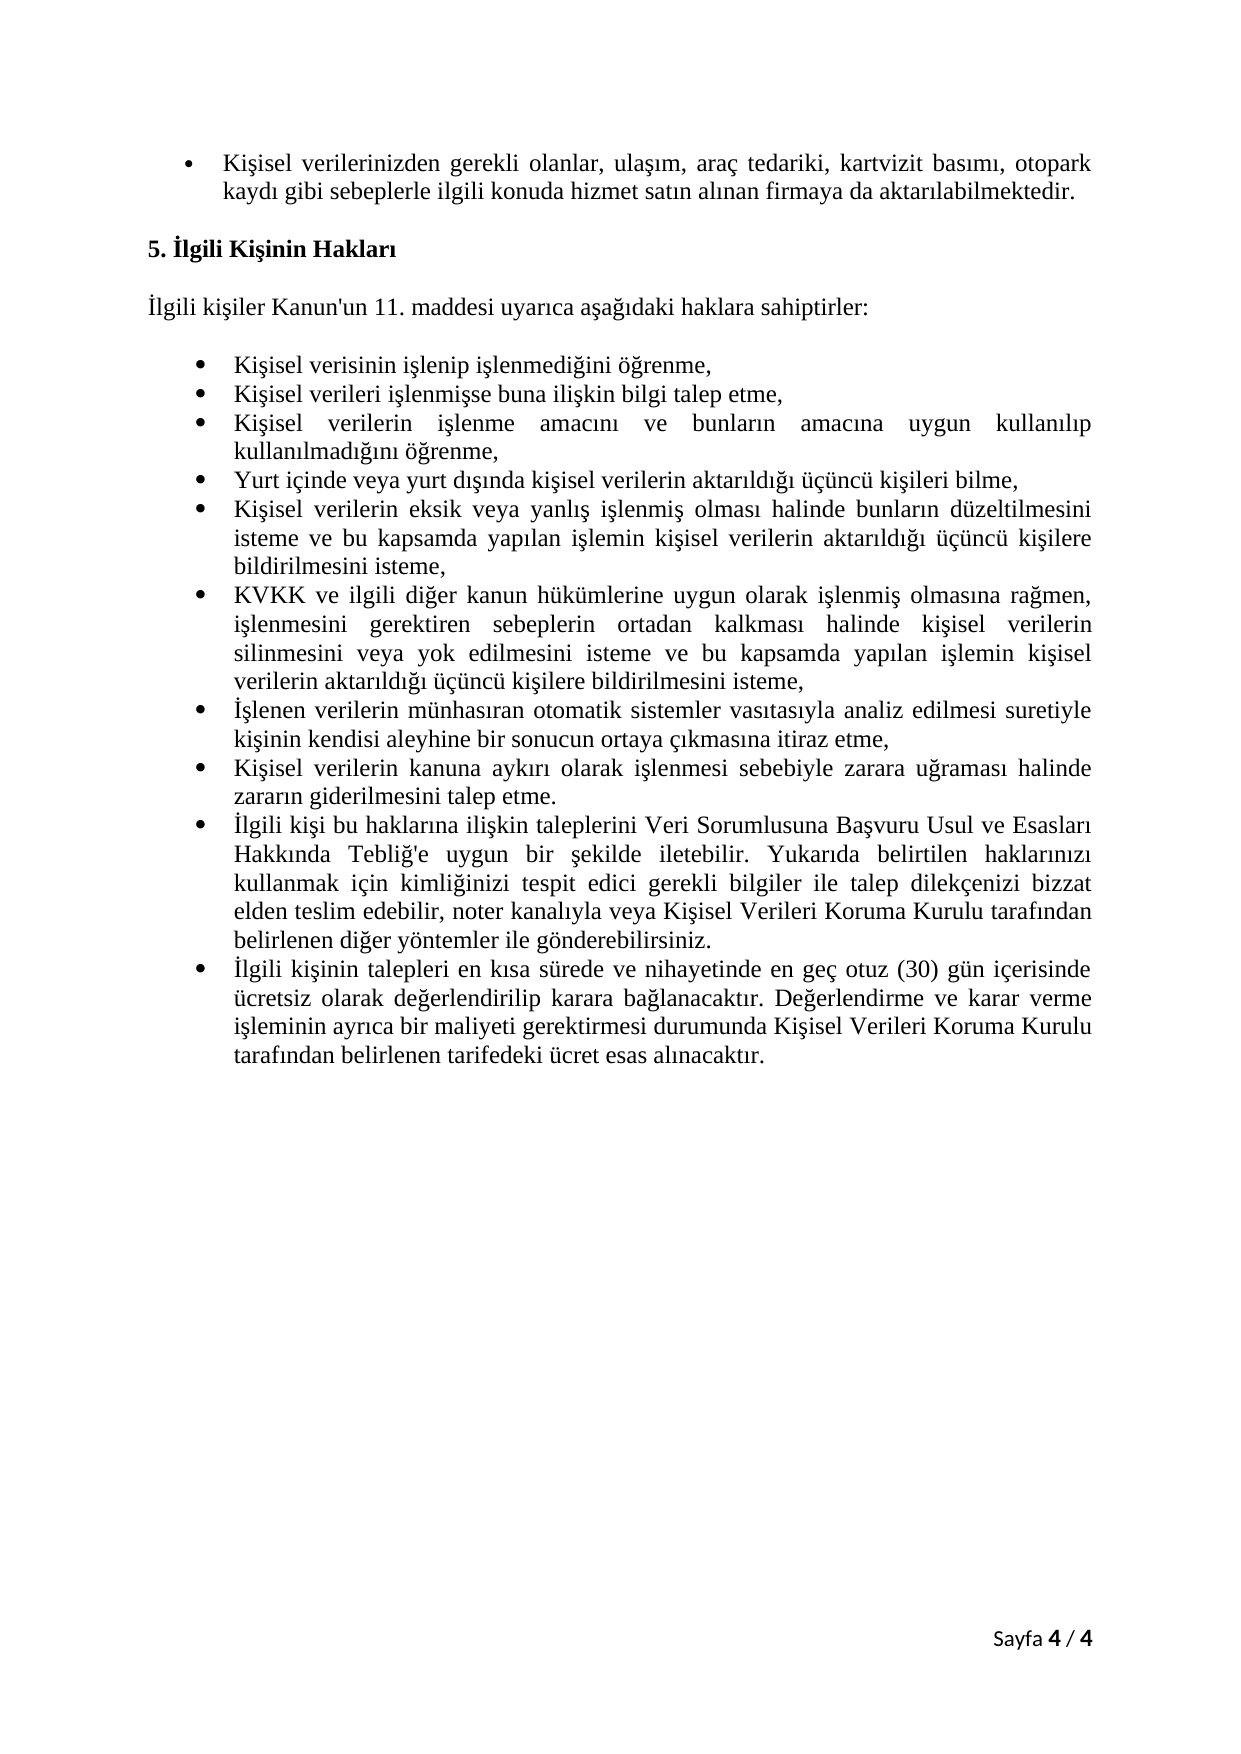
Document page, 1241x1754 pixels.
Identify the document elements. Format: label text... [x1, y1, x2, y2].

list İlgili kişinin talepleri en kısa sürede ve nihayetinde en geç otuz (30) gün içerisinde ücretsiz olarak değerlendirilip karara bağlanacaktır. Değerlendirme ve karar verme işleminin ayrıca bir maliyeti gerektirmesi durumunda Kişisel Verileri Koruma Kurulu tarafından belirlenen tarifedeki ücret esas alınacaktır. [196, 954, 1093, 1069]
list Kişisel verilerin işlenme amacını ve bunların amacına uygun kullanılıp kullanılmadığını öğrenme, [196, 408, 1093, 465]
list KVKK ve ilgili diğer kanun hükümlerine uygun olarak işlenmiş olmasına rağmen, işlenmesini gerektiren sebeplerin ortadan kalkması halinde kişisel verilerin silinmesini veya yok edilmesini isteme ve bu kapsamda yapılan işlemin kişisel verilerin aktarıldığı üçüncü kişilere bildirilmesini isteme, [196, 580, 1093, 695]
list Yurt içinde veya yurt dışında kişisel verilerin aktarıldığı üçüncü kişileri bilme, [196, 465, 1093, 494]
text 5. İlgili Kişinin Hakları [148, 234, 1093, 263]
list Kişisel verilerin kanuna aykırı olarak işlenmesi sebebiyle zarara uğraması halinde zararın giderilmesini talep etme. [196, 753, 1093, 810]
list İlgili kişi bu haklarına ilişkin taleplerini Veri Sorumlusuna Başvuru Usul ve Esasları Hakkında Tebliğ'e uygun bir şekilde iletebilir. Yukarıda belirtilen haklarınızı kullanmak için kimliğinizi tespit edici gerekli bilgiler ile talep dilekçenizi bizzat elden teslim edebilir, noter kanalıyla veya Kişisel Verileri Koruma Kurulu tarafından belirlenen diğer yöntemler ile gönderebilirsiniz. [196, 810, 1093, 954]
list Kişisel verisinin işlenip işlenmediğini öğrenme, [196, 350, 1093, 379]
list Kişisel verilerin eksik veya yanlış işlenmiş olması halinde bunların düzeltilmesini isteme ve bu kapsamda yapılan işlemin kişisel verilerin aktarıldığı üçüncü kişilere bildirilmesini isteme, [196, 494, 1093, 580]
list İşlenen verilerin münhasıran otomatik sistemler vasıtasıyla analiz edilmesi suretiyle kişinin kendisi aleyhine bir sonucun ortaya çıkmasına itiraz etme, [196, 695, 1093, 753]
list Kişisel verileri işlenmişse buna ilişkin bilgi talep etme, [196, 379, 1093, 408]
text İlgili kişiler Kanun'un 11. maddesi uyarıca aşağıdaki haklara sahiptirler: [148, 292, 1093, 321]
list Kişisel verilerinizden gerekli olanlar, ulaşım, araç tedariki, kartvizit basımı, otopark kaydı gibi sebeplerle ilgili konuda hizmet satın alınan firmaya da aktarılabilmektedir. [185, 148, 1093, 205]
